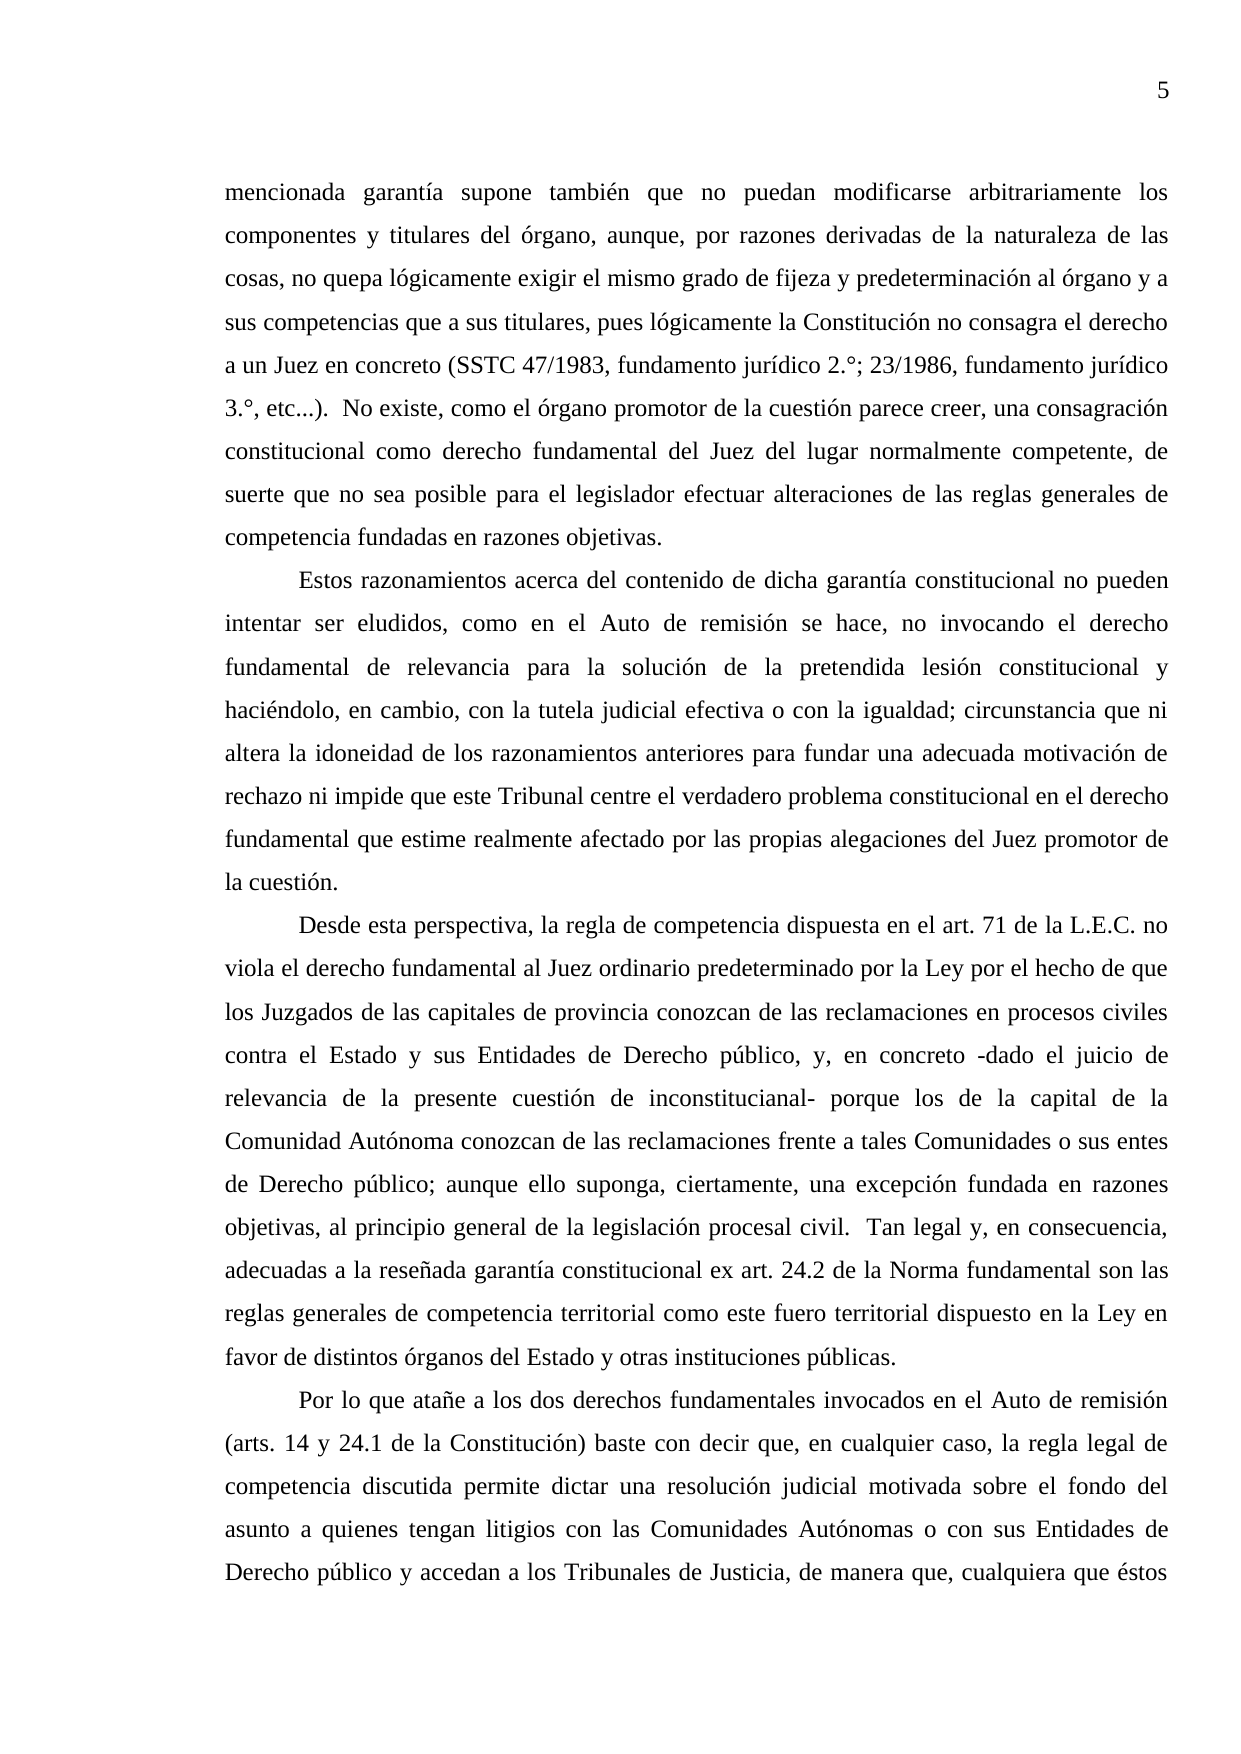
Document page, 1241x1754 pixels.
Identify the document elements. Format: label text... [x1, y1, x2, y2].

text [224, 1385, 1169, 1586]
text Desde esta perspectiva, la regla de competencia dispuesta en el art. 71 de la L.E.C. no viola el derecho fundamental al Juez ordinario predeterminado por la Ley por el hecho de que los Juzgados de las capitales de provincia conozcan de las reclamaciones en procesos civiles contra el Estado y sus Entidades de Derecho público, y, en concreto -dado el juicio de relevancia de la presente cuestión de inconstitucianal- porque los de la capital de la Comunidad Autónoma conozcan de las reclamaciones frente a tales Comunidades o sus entes de Derecho público; aunque ello suponga, ciertamente, una excepción fundada en razones objetivas, al principio general de la legislación procesal civil. Tan legal y, en consecuencia, adecuadas a la reseñada garantía constitucional ex art. 24.2 de la Norma fundamental son las reglas generales de competencia territorial como este fuero territorial dispuesto en la Ley en favor de distintos órganos del Estado y otras instituciones públicas. [224, 910, 1169, 1370]
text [224, 177, 1169, 551]
text Estos razonamientos acerca del contenido de dicha garantía constitucional no pueden intentar ser eludidos, como en el Auto de remisión se hace, no invocando el derecho fundamental de relevancia para la solución de la pretendida lesión constitucional y haciéndolo, en cambio, con la tutela judicial efectiva o con la igualdad; circunstancia que ni altera la idoneidad de los razonamientos anteriores para fundar una adecuada motivación de rechazo ni impide que este Tribunal centre el verdadero problema constitucional en el derecho fundamental que estime realmente afectado por las propias alegaciones del Juez promotor de la cuestión. [224, 565, 1169, 896]
